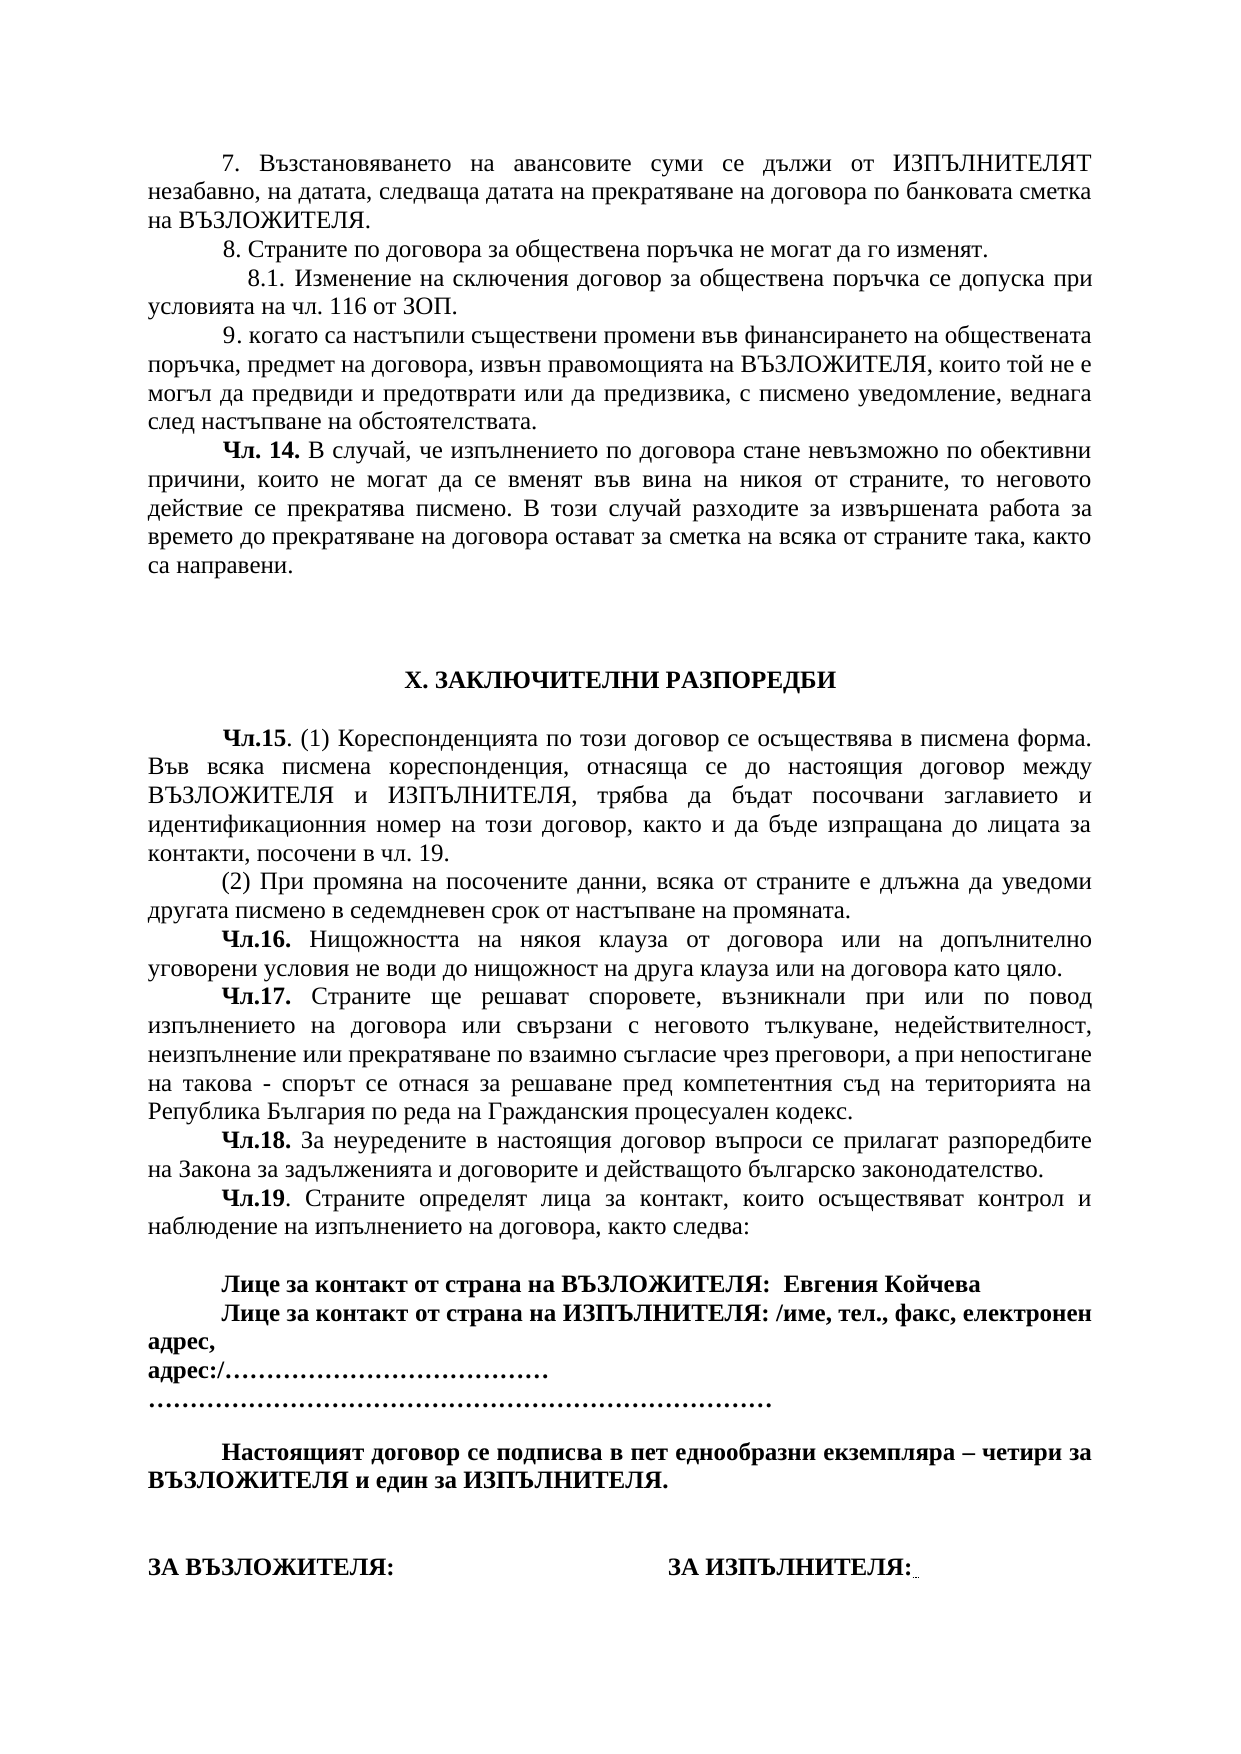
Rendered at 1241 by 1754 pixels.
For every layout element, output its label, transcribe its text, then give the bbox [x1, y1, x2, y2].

text 9. когато са настъпили съществени промени във финансирането на обществената поръчка, предмет на договора, извън правомощията на ВЪЗЛОЖИТЕЛЯ, които той не е могъл да предвиди и предотврати или да предизвика, с писмено уведомление, веднага след настъпване на обстоятелствата. [148, 320, 1093, 435]
text (2) При промяна на посочените данни, всяка от страните е длъжна да уведоми другата писмено в седемдневен срок от настъпване на промяната. [148, 866, 1093, 924]
text X. ЗАКЛЮЧИТЕЛНИ РАЗПОРЕДБИ [148, 665, 1093, 694]
text Чл.16. Нищожността на някоя клауза от договора или на допълнително уговорени условия не води до нищожност на друга клауза или на договора като цяло. [148, 924, 1093, 981]
text 8.1. Изменение на сключения договор за обществена поръчка се допуска при условията на чл. 116 от ЗОП. [148, 263, 1093, 320]
text Чл.18. За неуредените в настоящия договор въпроси се прилагат разпоредбите на Закона за задълженията и договорите и действащото българско законодателство. [148, 1125, 1093, 1183]
text ЗА ВЪЗЛОЖИТЕЛЯ: ЗА ИЗПЪЛНИТЕЛЯ: [148, 1552, 1093, 1580]
text Настоящият договор се подписва в пет еднообразни екземпляра – четири за ВЪЗЛОЖИТЕЛЯ и един за ИЗПЪЛНИТЕЛЯ. [148, 1437, 1093, 1494]
text Чл.19. Страните определят лица за контакт, които осъществяват контрол и наблюдение на изпълнението на договора, както следва: [148, 1183, 1093, 1240]
text Чл.15. (1) Кореспонденцията по този договор се осъществява в писмена форма. Във всяка писмена кореспонденция, отнасяща се до настоящия договор между ВЪЗЛОЖИТЕЛЯ и ИЗПЪЛНИТЕЛЯ, трябва да бъдат посочвани заглавието и идентификационния номер на този договор, както и да бъде изпращана до лицата за контакти, посочени в чл. 19. [148, 723, 1093, 866]
text 7. Възстановяването на авансовите суми се дължи от ИЗПЪЛНИТЕЛЯТ незабавно, на датата, следваща датата на прекратяване на договора по банковата сметка на ВЪЗЛОЖИТЕЛЯ. [148, 148, 1093, 234]
text 8. Страните по договора за обществена поръчка не могат да го изменят. [148, 234, 1093, 263]
text Чл. 14. В случай, че изпълнението по договора стане невъзможно по обективни причини, които не могат да се вменят във вина на никоя от страните, то неговото действие се прекратява писмено. В този случай разходите за извършената работа за времето до прекратяване на договора остават за сметка на всяка от страните така, както са направени. [148, 435, 1093, 579]
text Чл.17. Страните ще решават споровете, възникнали при или по повод изпълнението на договора или свързани с неговото тълкуване, недействителност, неизпълнение или прекратяване по взаимно съгласие чрез преговори, а при непостигане на такова - спорът се отнася за решаване пред компетентния съд на територията на Република България по реда на Гражданския процесуален кодекс. [148, 981, 1093, 1125]
text Лице за контакт от страна на ВЪЗЛОЖИТЕЛЯ: Евгения Койчева [148, 1269, 1093, 1298]
text Лице за контакт от страна на ИЗПЪЛНИТЕЛЯ: /име, тел., факс, електронен адрес, адрес:/…………………………………………………………………………………………………… [148, 1298, 1093, 1413]
